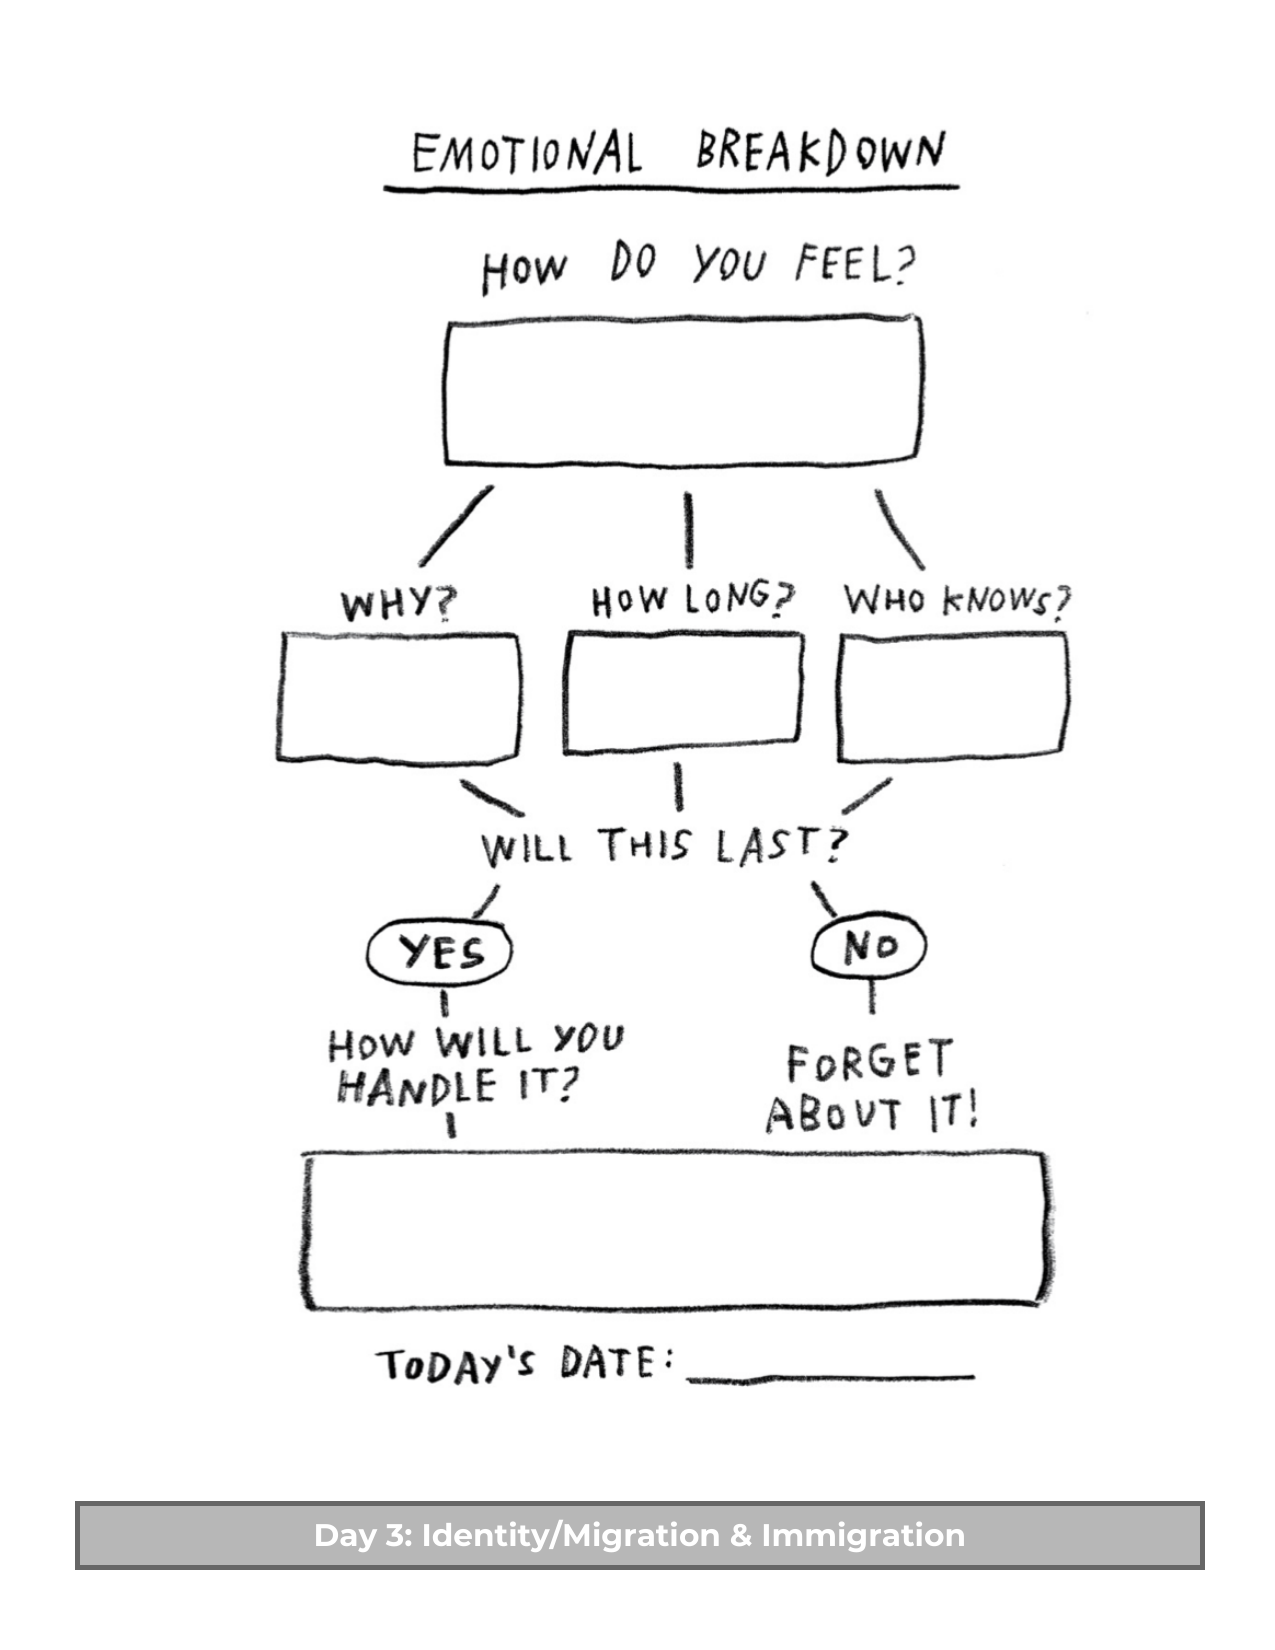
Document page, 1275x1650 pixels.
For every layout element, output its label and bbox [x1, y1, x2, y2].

picture [150, 75, 1125, 1468]
table_header [80, 1506, 1200, 1565]
